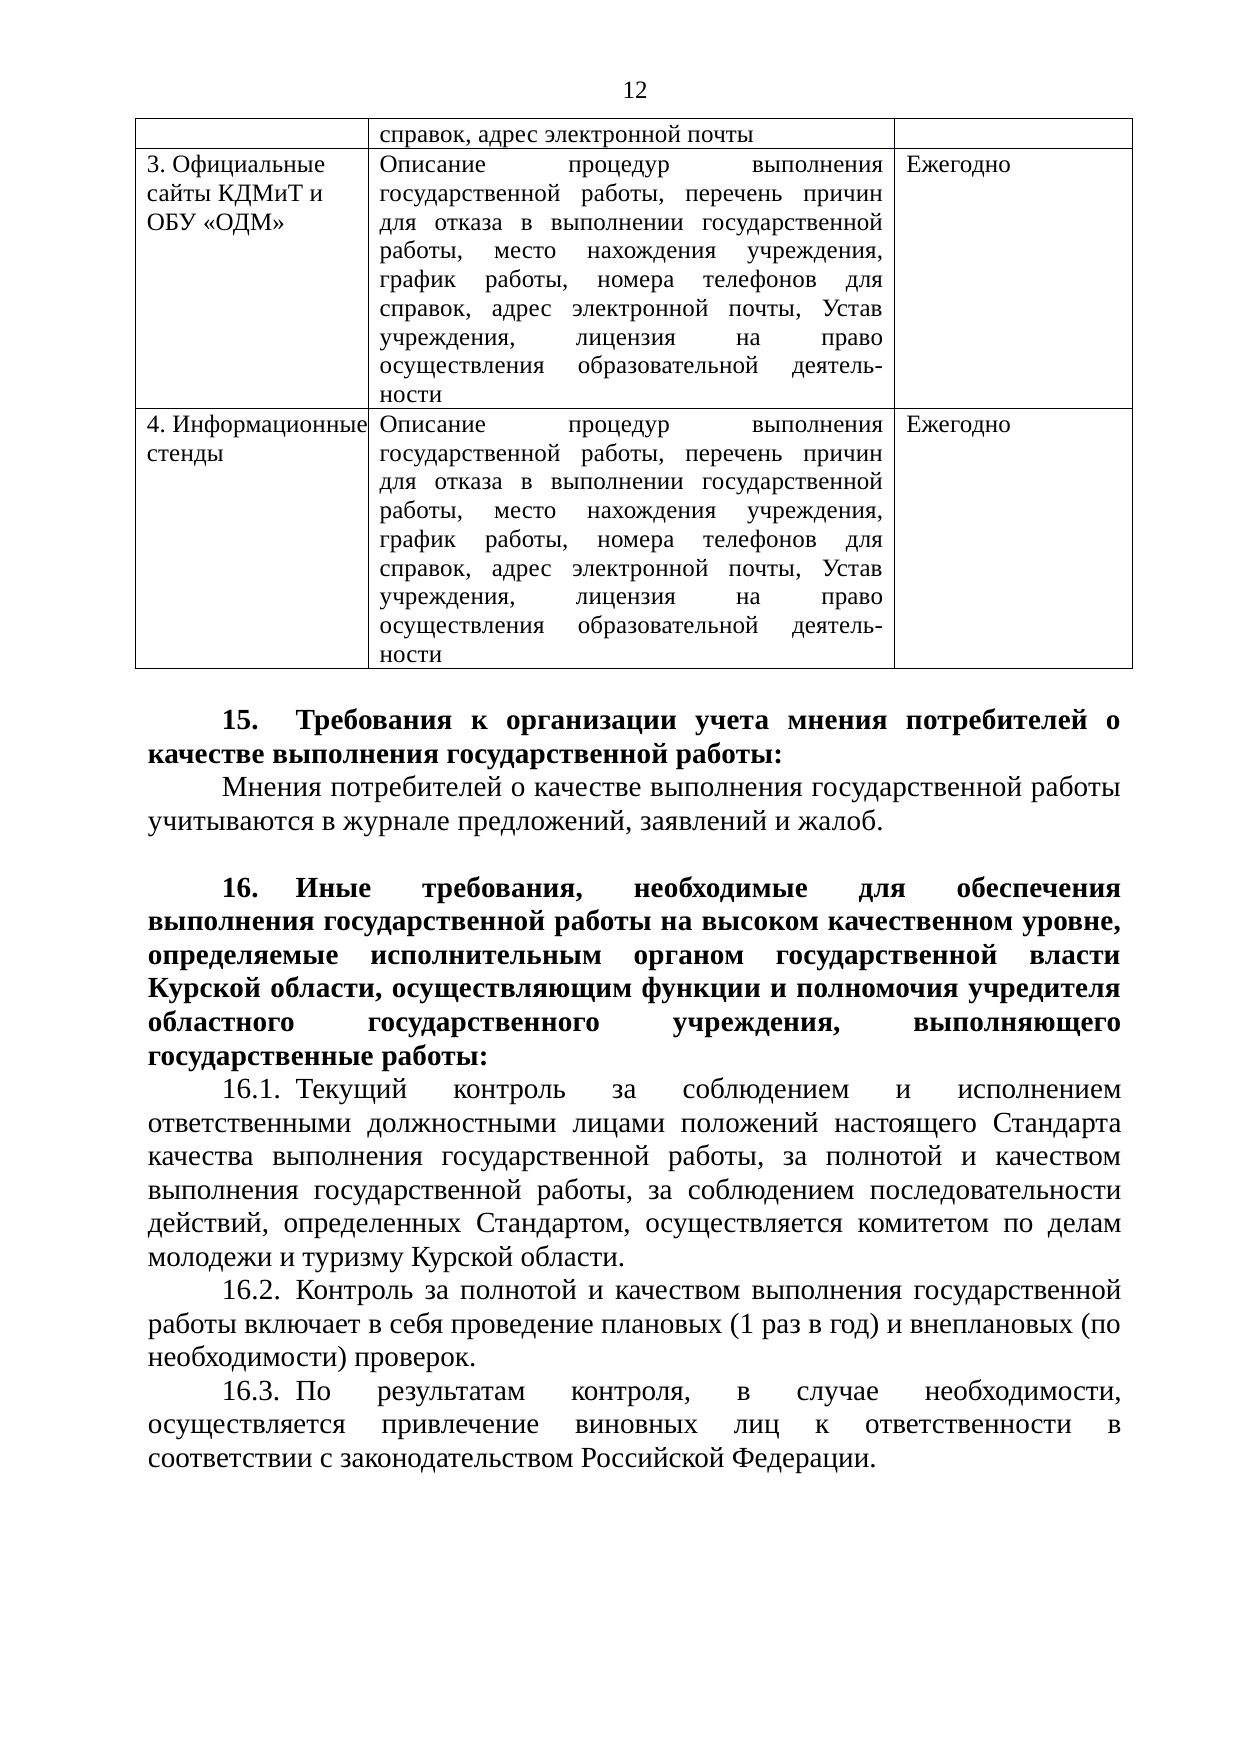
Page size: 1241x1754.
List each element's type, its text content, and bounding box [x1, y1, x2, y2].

text 16. Иные требования, необходимые для обеспечения выполнения государственной работы на высоком качественном уровне, определяемые исполнительным органом государственной власти Курской области, осуществляющим функции и полномочия учредителя областного государственного учреждения, выполняющего государственные работы: [148, 870, 1122, 1071]
table_cell 4. Информационные стенды [136, 409, 368, 668]
table_cell Описание процедур выполнения государственной работы, перечень причин для отказа в выполнении государственной работы, место нахождения учреждения, график работы, номера телефонов для справок, адрес электронной почты, Устав учреждения, лицензия на право осуществления образовательной деятель-ности [369, 409, 894, 668]
text 15. Требования к организации учета мнения потребителей о качестве выполнения государственной работы: [148, 702, 1122, 769]
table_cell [136, 119, 368, 148]
text 16.2. Контроль за полнотой и качеством выполнения государственной работы включает в себя проведение плановых (1 раз в год) и внеплановых (по необходимости) проверок. [148, 1272, 1122, 1373]
table_cell Ежегодно [895, 149, 1132, 408]
text Мнения потребителей о качестве выполнения государственной работы учитываются в журнале предложений, заявлений и жалоб. [148, 769, 1122, 836]
table_cell Описание процедур выполнения государственной работы, перечень причин для отказа в выполнении государственной работы, место нахождения учреждения, график работы, номера телефонов для справок, адрес электронной почты, Устав учреждения, лицензия на право осуществления образовательной деятель-ности [369, 149, 894, 408]
table_cell Ежегодно [895, 409, 1132, 668]
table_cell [369, 119, 894, 148]
text 16.3. По результатам контроля, в случае необходимости, осуществляется привлечение виновных лиц к ответственности в соответствии с законодательством Российской Федерации. [148, 1373, 1122, 1474]
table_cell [895, 119, 1132, 148]
table_cell 3. Официальные сайты КДМиТ и ОБУ «ОДМ» [136, 149, 368, 408]
text 16.1. Текущий контроль за соблюдением и исполнением ответственными должностными лицами положений настоящего Стандарта качества выполнения государственной работы, за полнотой и качеством выполнения государственной работы, за соблюдением последовательности действий, определенных Стандартом, осуществляется комитетом по делам молодежи и туризму Курской области. [148, 1071, 1122, 1272]
